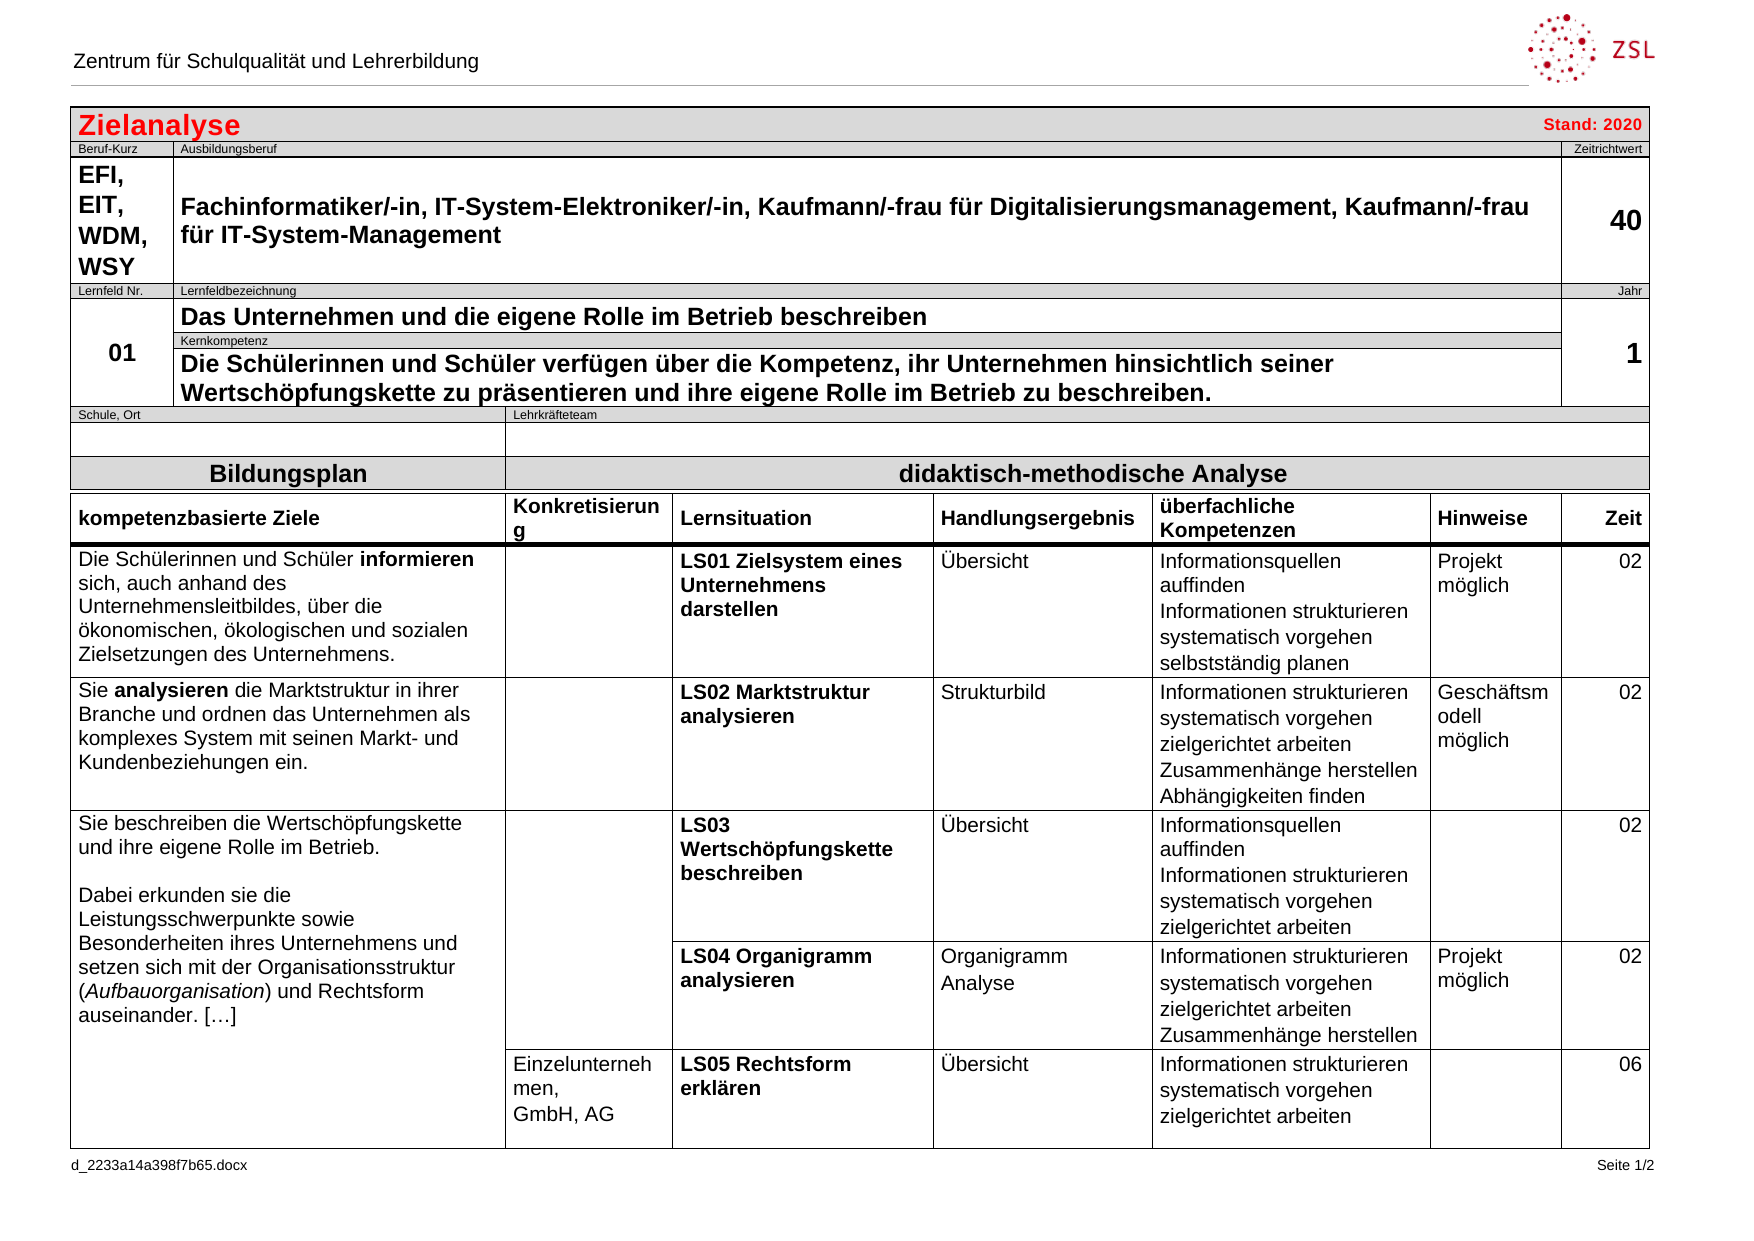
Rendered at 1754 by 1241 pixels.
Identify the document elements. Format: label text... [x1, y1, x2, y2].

table_cell Projekt möglich [1431, 942, 1561, 1048]
table_header Handlungsergebnis [934, 494, 1152, 542]
table_header kompetenzbasierte Ziele [71, 494, 505, 542]
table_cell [1153, 1050, 1430, 1148]
table_cell 02 [1562, 942, 1649, 1048]
table_cell [506, 678, 672, 810]
table_cell 02 [1562, 547, 1649, 677]
table_cell Einzelunternehmen, GmbH, AG [506, 1050, 672, 1148]
table_cell Bildungsplan [71, 457, 505, 489]
table_cell [506, 811, 672, 1048]
table_cell LS01 Zielsystem eines Unternehmens darstellen [673, 547, 933, 677]
table_cell Sie beschreiben die Wertschöpfungskette und ihre eigene Rolle im Betrieb. Dabei erkunden sie die Leistungsschwerpunkte sowie Besonderheiten ihres Unternehmens und setzen sich mit der Organisationsstruktur (Aufbauorganisation) und Rechtsform auseinander. […] [71, 811, 505, 1148]
table_cell Ausbildungsberuf [174, 142, 1561, 156]
table_header Konkretisierung [506, 494, 672, 542]
table_cell Beruf-Kurz [71, 142, 173, 156]
table_cell LS02 Marktstruktur analysieren [673, 678, 933, 810]
table_cell Lernfeld Nr. [71, 284, 173, 298]
table_cell Lehrkräfteteam [506, 407, 1649, 422]
table_header überfachliche Kompetenzen [1153, 494, 1430, 542]
table_header Zielanalyse [71, 108, 506, 141]
table_cell Organigramm Analyse [934, 942, 1152, 1048]
table_cell Sie analysieren die Marktstruktur in ihrer Branche und ordnen das Unternehmen als komplexes System mit seinen Markt- und Kundenbeziehungen ein. [71, 678, 505, 810]
table_header Hinweise [1431, 494, 1561, 542]
table_cell Jahr [1562, 284, 1649, 298]
table_cell Zeitrichtwert [1562, 142, 1649, 156]
table_cell EFI, EIT, WDM, WSY [71, 158, 173, 283]
table_cell 01 [71, 299, 173, 406]
table_cell Informationsquellen auffinden Informationen strukturieren systematisch vorgehen zielgerichtet arbeiten [1153, 811, 1430, 941]
table_header Zeit [1562, 494, 1649, 542]
table_cell 1 [1562, 299, 1649, 406]
table_cell [506, 423, 1649, 456]
table_cell Die Schülerinnen und Schüler informieren sich, auch anhand des Unternehmensleitbildes, über die ökonomischen, ökologischen und sozialen Zielsetzungen des Unternehmens. [71, 547, 505, 677]
table_cell Informationsquellen auffinden Informationen strukturieren systematisch vorgehen selbstständig planen [1153, 547, 1430, 677]
table_cell [71, 423, 505, 456]
table_cell 02 [1562, 811, 1649, 941]
table_cell LS03 Wertschöpfungskette beschreiben [673, 811, 933, 941]
table_cell Geschäftsmodell möglich [1431, 678, 1561, 810]
table_header Lernsituation [673, 494, 933, 542]
table_cell Fachinformatiker/-in, IT-System-Elektroniker/-in, Kaufmann/-frau für Digitalisierungsmanagement, Kaufmann/-frau für IT-System-Management [174, 158, 1561, 283]
table_cell Übersicht [934, 1050, 1152, 1148]
table_header Stand: 2020 [506, 108, 1649, 141]
table_cell Kernkompetenz [174, 333, 1561, 348]
table_cell Das Unternehmen und die eigene Rolle im Betrieb beschreiben [174, 299, 1561, 332]
picture [1526, 13, 1657, 85]
table_cell didaktisch-methodische Analyse [506, 457, 1649, 489]
table_cell Informationen strukturieren systematisch vorgehen zielgerichtet arbeiten Zusammenhänge herstellen [1153, 942, 1430, 1048]
table_cell 06 [1562, 1050, 1649, 1148]
table_cell Übersicht [934, 811, 1152, 941]
table_cell [1431, 811, 1561, 941]
table_cell Informationen strukturieren systematisch vorgehen zielgerichtet arbeiten Zusammenhänge herstellen Abhängigkeiten finden [1153, 678, 1430, 810]
table_cell Die Schülerinnen und Schüler verfügen über die Kompetenz, ihr Unternehmen hinsichtlich seiner Wertschöpfungskette zu präsentieren und ihre eigene Rolle im Betrieb zu beschreiben. [174, 349, 1561, 406]
table_cell Übersicht [934, 547, 1152, 677]
table_cell Strukturbild [934, 678, 1152, 810]
table_cell Lernfeldbezeichnung [174, 284, 1561, 298]
table_cell 02 [1562, 678, 1649, 810]
table_cell [1431, 1050, 1561, 1148]
table_cell LS05 Rechtsform erklären [673, 1050, 933, 1148]
table_cell Projekt möglich [1431, 547, 1561, 677]
table_cell LS04 Organigramm analysieren [673, 942, 933, 1048]
table_cell Schule, Ort [71, 407, 505, 422]
table_cell 40 [1562, 158, 1649, 283]
table_cell [506, 547, 672, 677]
